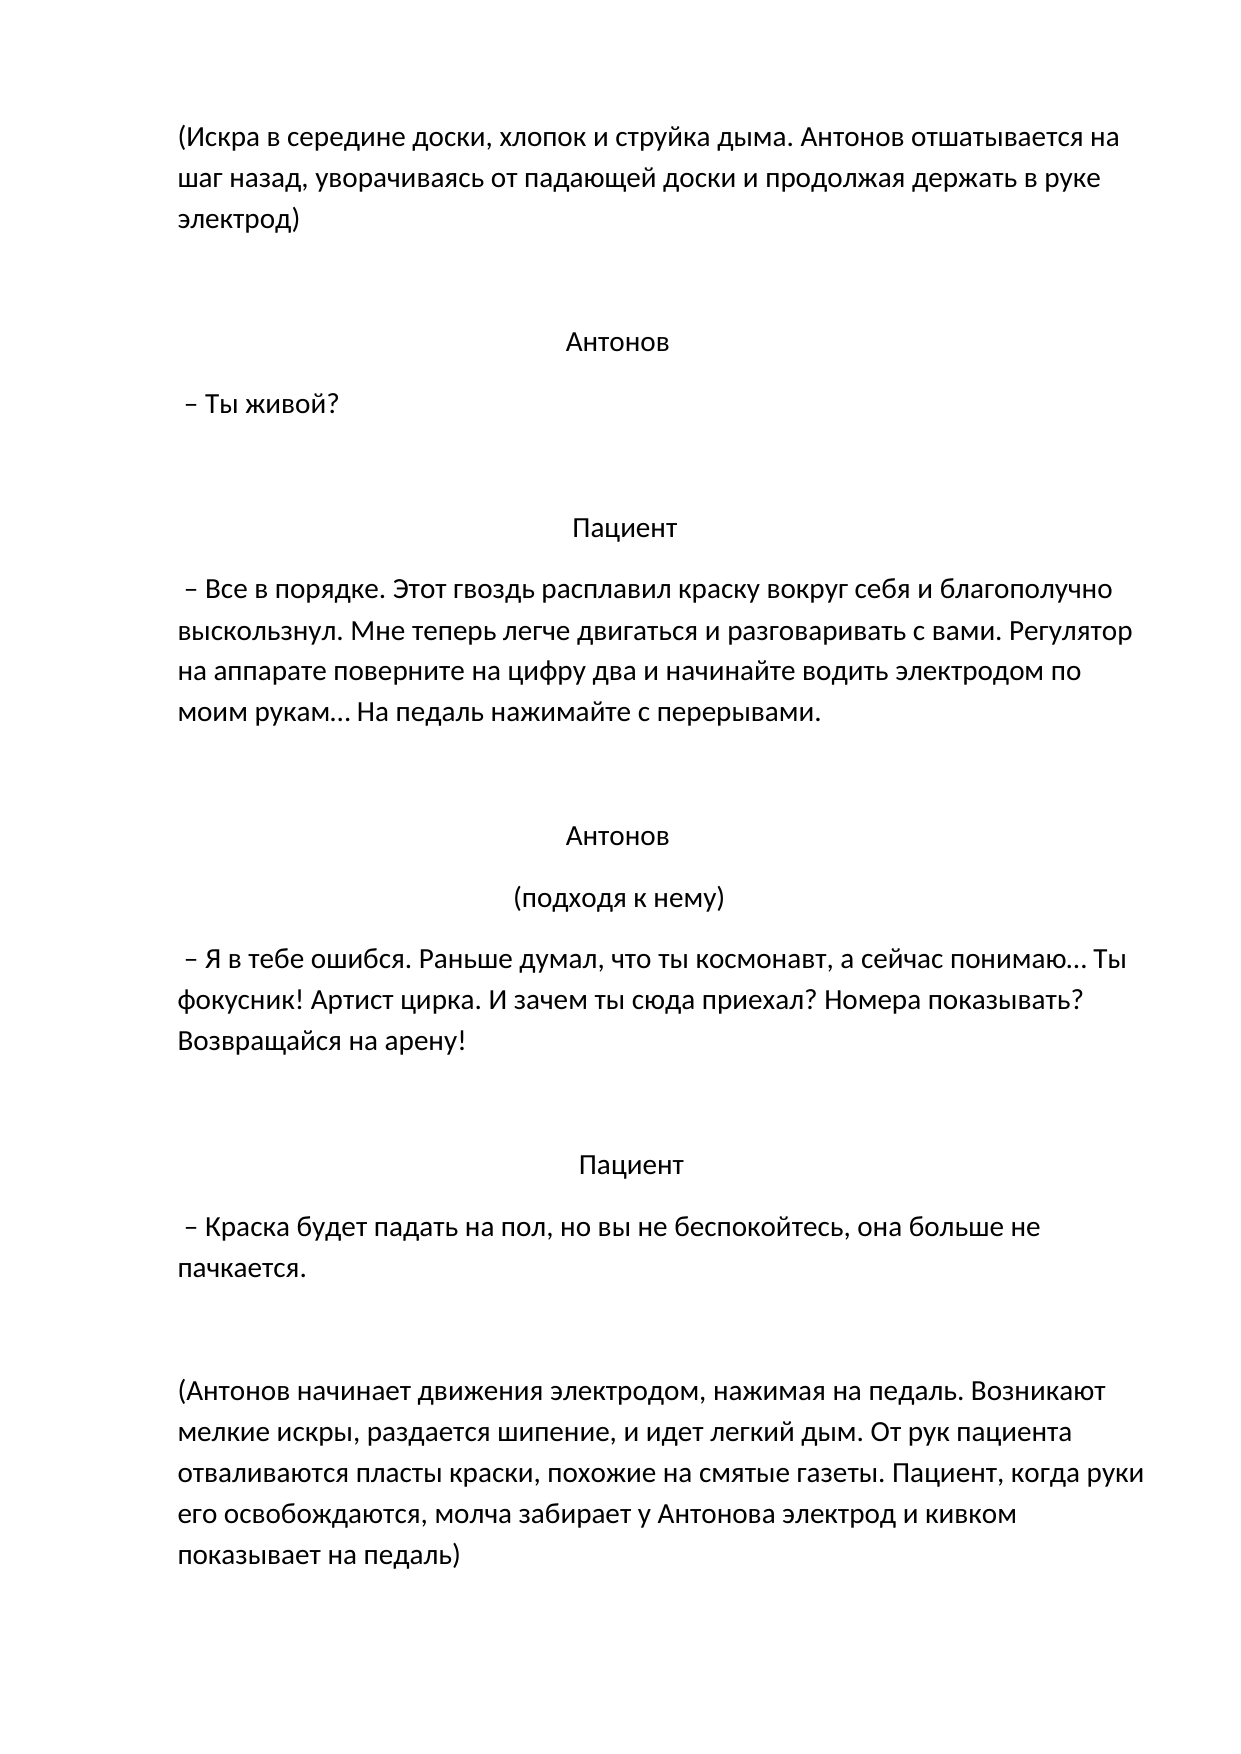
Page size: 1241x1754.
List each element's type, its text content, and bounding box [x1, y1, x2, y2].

text – Ты живой? [177, 385, 1152, 421]
text (Искра в середине доски, хлопок и струйка дыма. Антонов отшатывается на шаг назад, уворачиваясь от падающей доски и продолжая держать в руке электрод) [177, 118, 1152, 236]
text – Все в порядке. Этот гвоздь расплавил краску вокруг себя и благополучно выскользнул. Мне теперь легче двигаться и разговаривать с вами. Регулятор на аппарате поверните на цифру два и начинайте водить электродом по моим рукам… На педаль нажимайте с перерывами. [177, 571, 1152, 729]
text (Антонов начинает движения электродом, нажимая на педаль. Возникают мелкие искры, раздается шипение, и идет легкий дым. От рук пациента отваливаются пласты краски, похожие на смятые газеты. Пациент, когда руки его освобождаются, молча забирает у Антонова электрод и кивком показывает на педаль) [177, 1372, 1152, 1572]
text (подходя к нему) [177, 879, 1152, 914]
text – Я в тебе ошибся. Раньше думал, что ты космонавт, а сейчас понимаю… Ты фокусник! Артист цирка. И зачем ты сюда приехал? Номера показывать? Возвращайся на арену! [177, 941, 1152, 1058]
text Антонов [177, 323, 1152, 359]
text Антонов [177, 817, 1152, 853]
text Пациент [177, 509, 1152, 544]
text – Краска будет падать на пол, но вы не беспокойтесь, она больше не пачкается. [177, 1208, 1152, 1284]
text Пациент [177, 1146, 1152, 1182]
